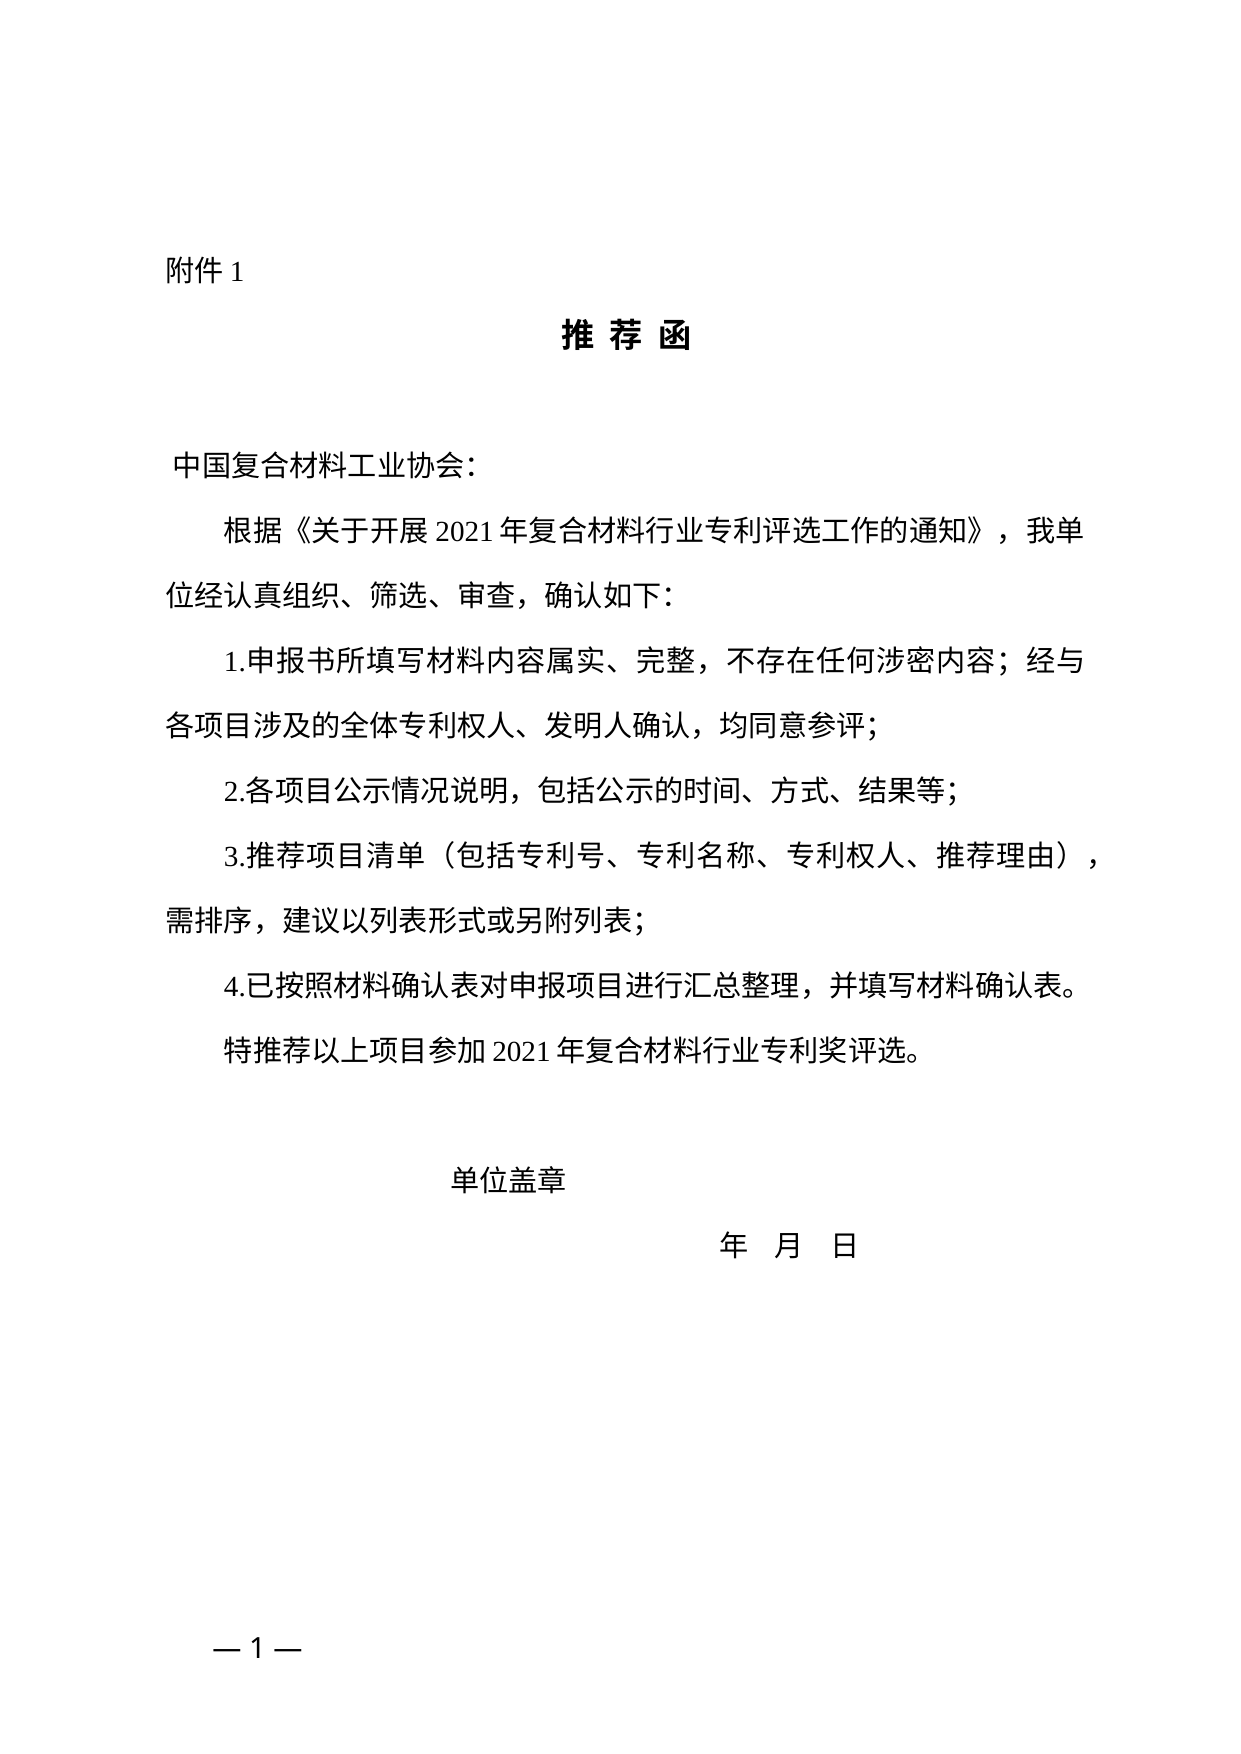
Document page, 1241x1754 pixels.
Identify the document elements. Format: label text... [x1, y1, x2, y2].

text 单位盖章 [165, 1146, 1087, 1211]
text 根据《关于开展2021年复合材料行业专利评选工作的通知》，我单位经认真组织、筛选、审查，确认如下： [165, 496, 1087, 626]
text 3.推荐项目清单（包括专利号、专利名称、专利权人、推荐理由），需排序，建议以列表形式或另附列表； [165, 821, 1087, 951]
text 4.已按照材料确认表对申报项目进行汇总整理，并填写材料确认表。 [165, 951, 1087, 1016]
text 中国复合材料工业协会： [165, 431, 1087, 496]
text 附件1 [165, 236, 1087, 301]
text 特推荐以上项目参加2021年复合材料行业专利奖评选。 [165, 1016, 1087, 1081]
text 1.申报书所填写材料内容属实、完整，不存在任何涉密内容；经与各项目涉及的全体专利权人、发明人确认，均同意参评； [165, 626, 1087, 756]
text 推 荐 函 [165, 301, 1087, 366]
text 年 月 日 [165, 1211, 1087, 1276]
text 2.各项目公示情况说明，包括公示的时间、方式、结果等； [165, 756, 1087, 821]
